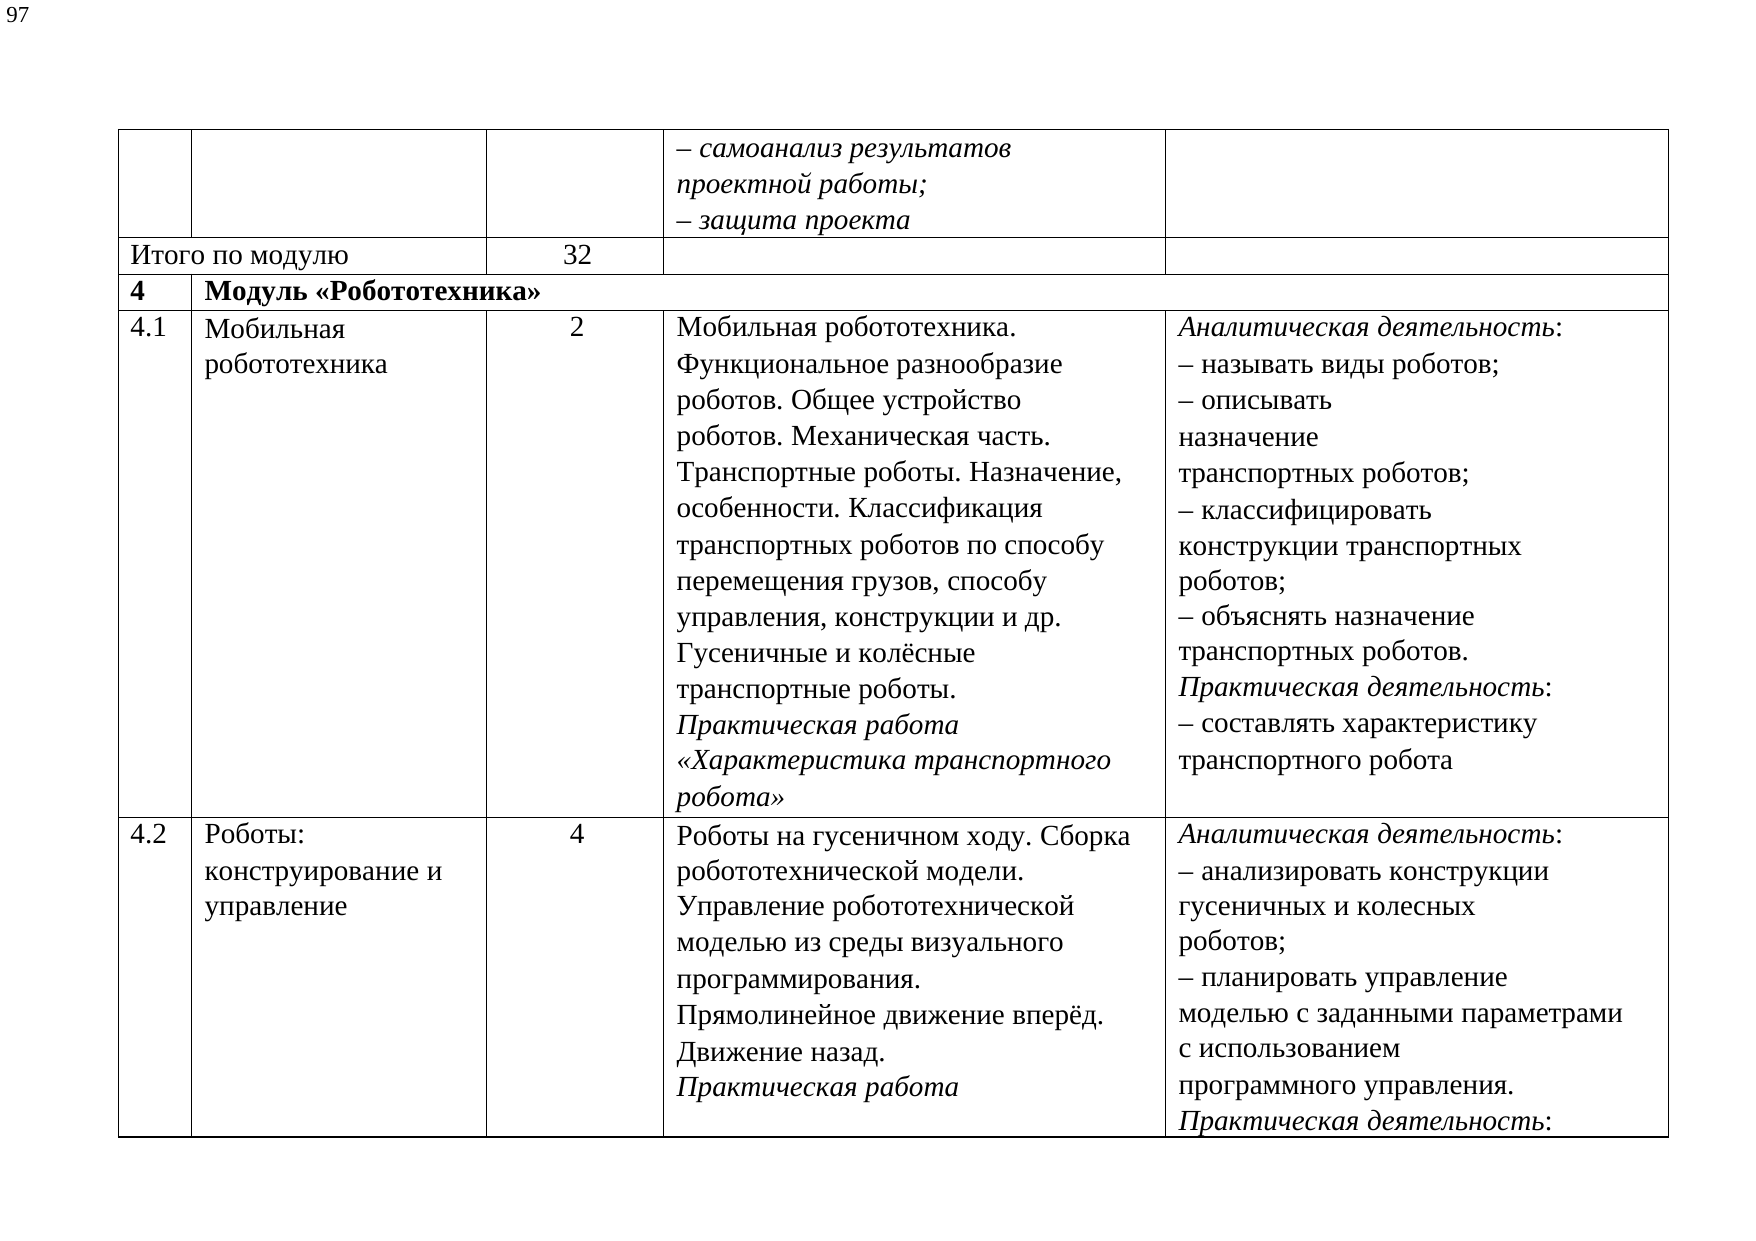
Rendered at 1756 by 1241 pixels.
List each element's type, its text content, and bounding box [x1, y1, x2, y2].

table_header [119, 130, 191, 237]
table_cell 2 [487, 311, 663, 817]
table_cell Роботы: конструирование и управление [192, 818, 486, 1136]
table_cell Итого по модулю [119, 238, 486, 273]
table_cell 4.1 [119, 311, 191, 817]
table_cell Мобильная робототехника [192, 311, 486, 817]
table_header [1166, 130, 1668, 237]
table_cell Мобильная робототехника. Функциональное разнообразие роботов. Общее устройство роботов. Механическая часть. Транспортные роботы. Назначение, особенности. Классификация транспортных роботов по способу перемещения грузов, способу управления, конструкции и др. Гусеничные и колёсные транспортные роботы. Практическая работа «Характеристика транспортного робота» [664, 311, 1165, 817]
table_header самоанализ результатов проектной работы; защита проекта [664, 130, 1165, 237]
table_cell 32 [487, 238, 663, 273]
table_header [487, 130, 663, 237]
table_cell [664, 238, 1165, 273]
table_cell 4 [487, 818, 663, 1136]
table_header [192, 130, 486, 237]
table_cell Модуль «Робототехника» [192, 275, 1668, 310]
table_cell 4 [119, 275, 191, 310]
table_cell Аналитическая деятельность: называть виды роботов; описывать назначение транспортных роботов; классифицировать конструкции транспортных роботов; объяснять назначение транспортных роботов. Практическая деятельность: составлять характеристику транспортного робота [1166, 311, 1668, 817]
table_cell Аналитическая деятельность: анализировать конструкции гусеничных и колесных роботов; планировать управление моделью с заданными параметрами с использованием программного управления. Практическая деятельность: [1166, 818, 1668, 1136]
table_cell [1166, 238, 1668, 273]
table_cell 4.2 [119, 818, 191, 1136]
table_cell Роботы на гусеничном ходу. Сборка робототехнической модели. Управление робототехнической моделью из среды визуального программирования. Прямолинейное движение вперёд. Движение назад. Практическая работа [664, 818, 1165, 1136]
